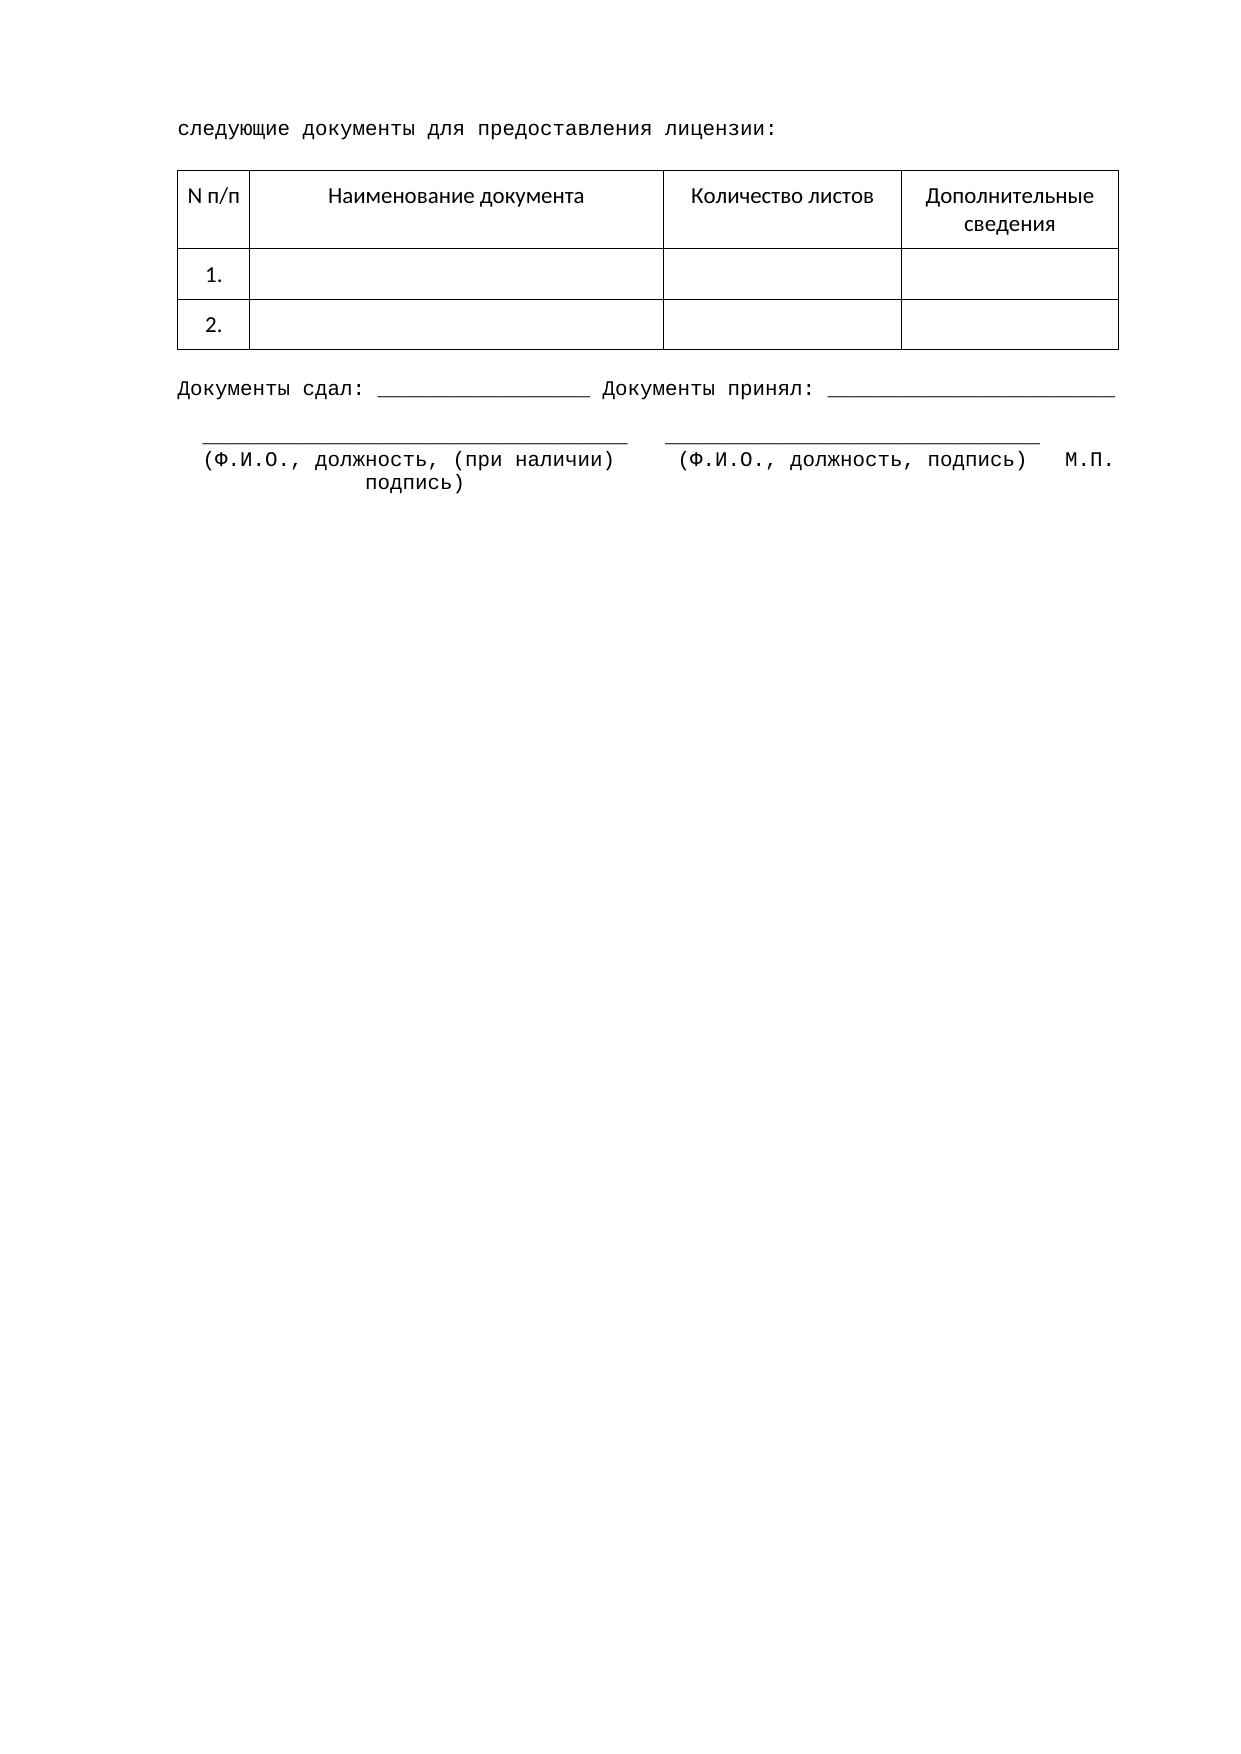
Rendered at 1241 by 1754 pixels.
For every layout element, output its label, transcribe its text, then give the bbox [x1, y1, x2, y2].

table_header Дополнительные сведения [902, 171, 1118, 248]
table_cell [250, 249, 663, 298]
text __________________________________ ______________________________ [177, 425, 1152, 449]
table_cell 1. [178, 249, 249, 298]
table_header N п/п [178, 171, 249, 248]
table_header Наименование документа [250, 171, 663, 248]
table_cell 2. [178, 300, 249, 349]
table_cell [664, 300, 901, 349]
text Документы сдал: _________________ Документы принял: _______________________ [177, 378, 1152, 401]
table_header Количество листов [664, 171, 901, 248]
table_cell [664, 249, 901, 298]
table_cell [250, 300, 663, 349]
text подпись) [177, 472, 1152, 496]
table_cell [902, 300, 1118, 349]
text следующие документы для предоставления лицензии: [177, 118, 1152, 142]
table_cell [902, 249, 1118, 298]
text (Ф.И.О., должность, (при наличии) (Ф.И.О., должность, подпись) М.П. [177, 449, 1152, 472]
